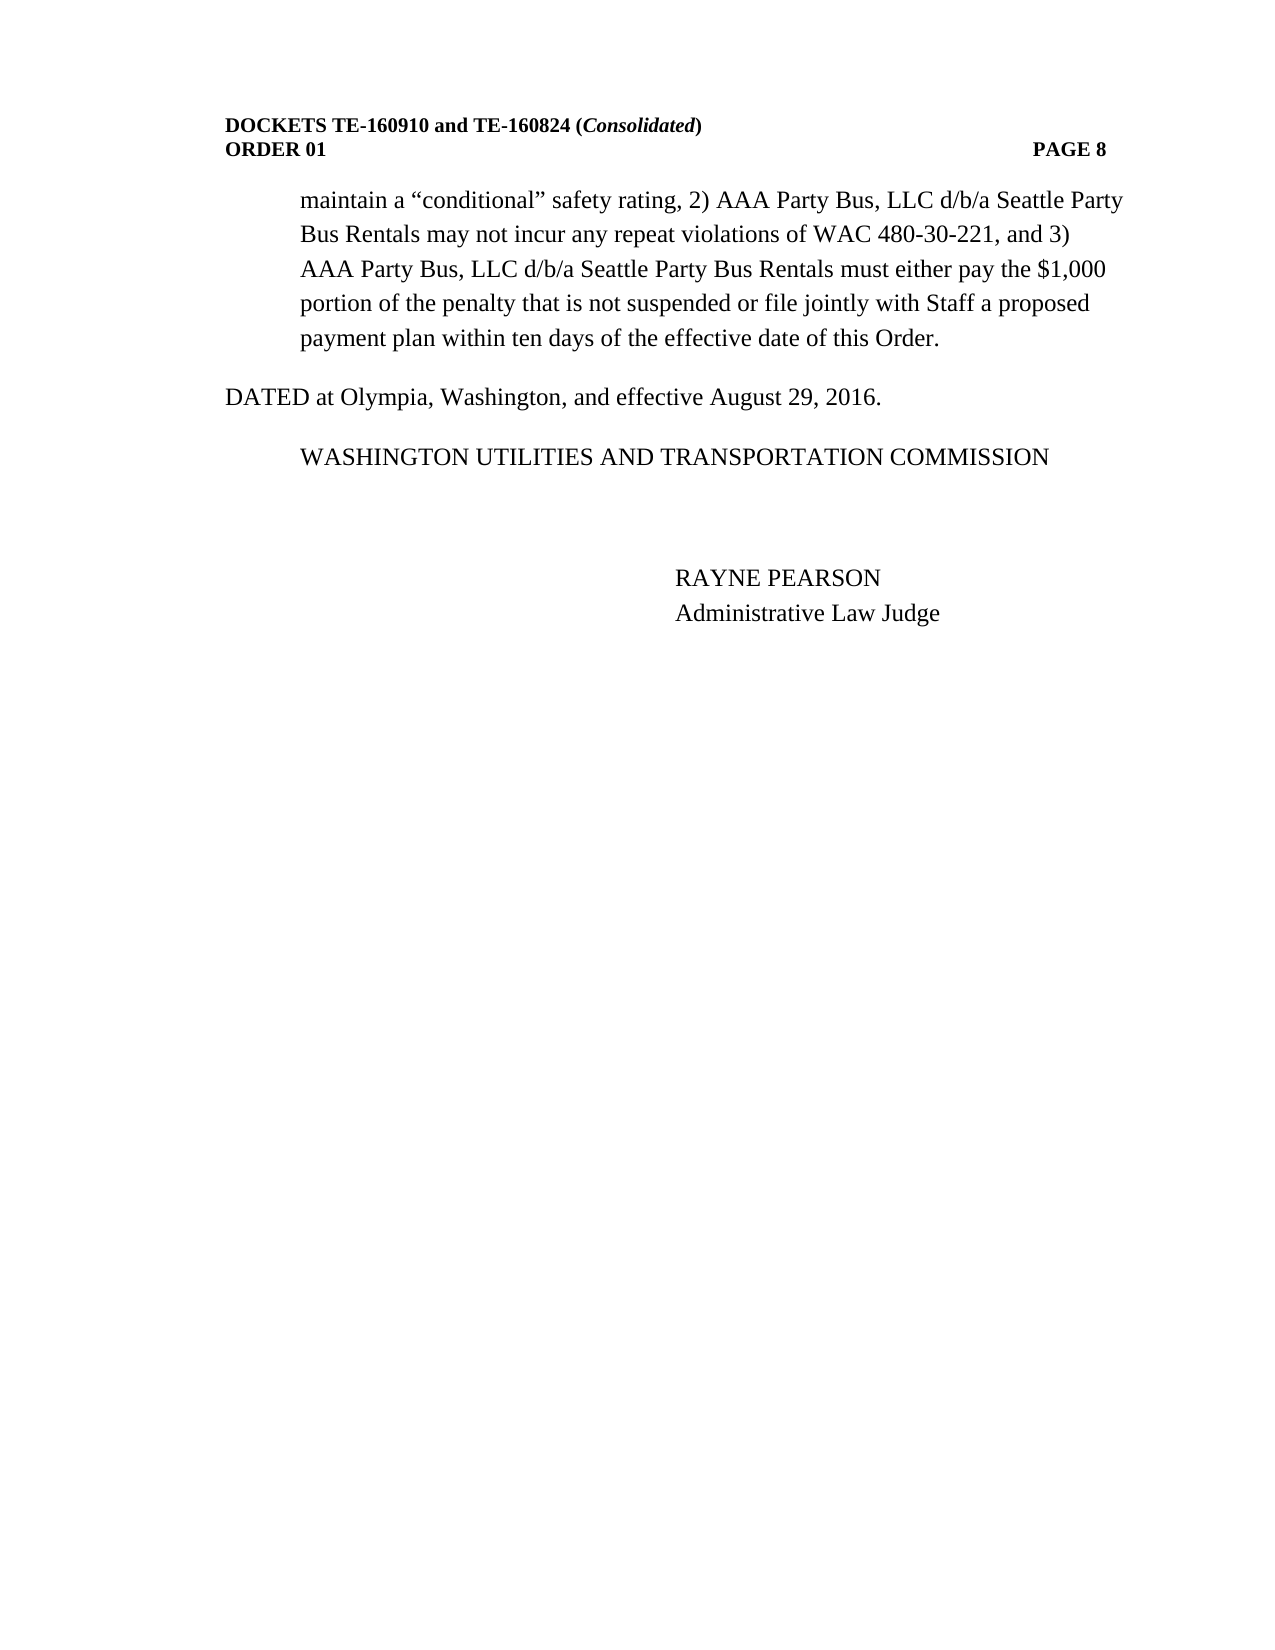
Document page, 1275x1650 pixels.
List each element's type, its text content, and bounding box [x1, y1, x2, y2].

text WASHINGTON UTILITIES AND TRANSPORTATION COMMISSION [225, 442, 1125, 470]
text DATED at Olympia, Washington, and effective August 29, 2016. [225, 382, 1125, 411]
text RAYNE PEARSON Administrative Law Judge [675, 563, 1125, 627]
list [159, 185, 1125, 351]
